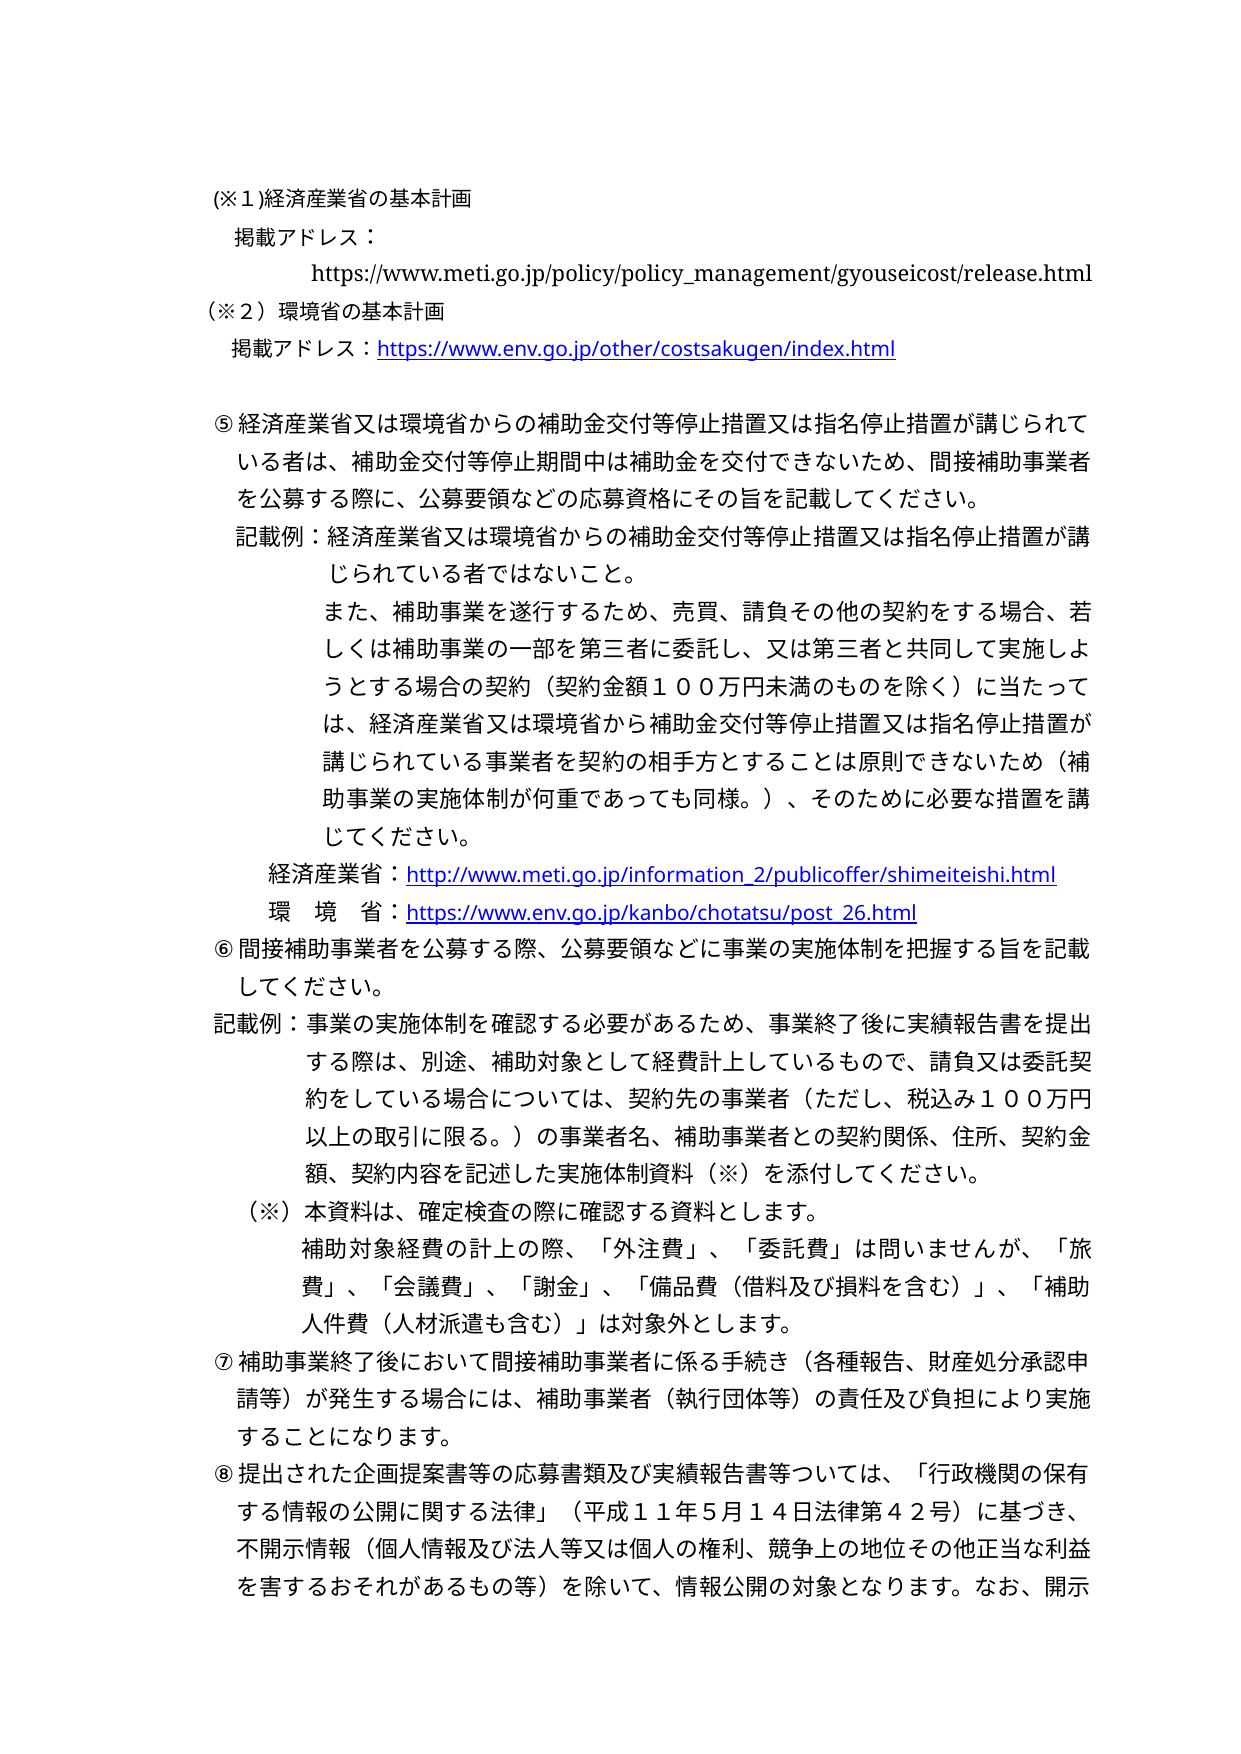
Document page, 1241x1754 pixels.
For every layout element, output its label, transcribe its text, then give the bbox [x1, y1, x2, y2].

text 補助対象経費の計上の際、「外注費」、「委託費」は問いませんが、「旅費」、「会議費」、「謝金」、「備品費（借料及び損料を含む）」、「補助人件費（人材派遣も含む）」は対象外とします。 [301, 1229, 1092, 1342]
text 記載例：経済産業省又は環境省からの補助金交付等停止措置又は指名停止措置が講じられている者ではないこと。 [235, 517, 1092, 592]
text 環 境 省：https://www.env.go.jp/kanbo/chotatsu/post_26.html [257, 892, 1092, 929]
text ⑦補助事業終了後において間接補助事業者に係る手続き（各種報告、財産処分承認申請等）が発生する場合には、補助事業者（執行団体等）の責任及び負担により実施することになります。 [213, 1342, 1092, 1454]
text ⑤経済産業省又は環境省からの補助金交付等停止措置又は指名停止措置が講じられている者は、補助金交付等停止期間中は補助金を交付できないため、間接補助事業者を公募する際に、公募要領などの応募資格にその旨を記載してください。 [213, 404, 1092, 517]
text 掲載アドレス：https://www.env.go.jp/other/costsakugen/index.html [148, 329, 1092, 367]
text （※）本資料は、確定検査の際に確認する資料とします。 [235, 1192, 1092, 1229]
text https://www.meti.go.jp/policy/policy_management/gyouseicost/release.html [148, 254, 1092, 292]
text (※１)経済産業省の基本計画 [213, 179, 1092, 217]
text 掲載アドレス： [213, 217, 1092, 254]
text （※２）環境省の基本計画 [169, 292, 1092, 329]
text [213, 1454, 1092, 1604]
text 経済産業省：http://www.meti.go.jp/information_2/publicoffer/shimeiteishi.html [257, 854, 1092, 892]
text 記載例：事業の実施体制を確認する必要があるため、事業終了後に実績報告書を提出する際は、別途、補助対象として経費計上しているもので、請負又は委託契約をしている場合については、契約先の事業者（ただし、税込み１００万円以上の取引に限る。）の事業者名、補助事業者との契約関係、住所、契約金額、契約内容を記述した実施体制資料（※）を添付してください。 [213, 1004, 1092, 1192]
text また、補助事業を遂行するため、売買、請負その他の契約をする場合、若しくは補助事業の一部を第三者に委託し、又は第三者と共同して実施しようとする場合の契約（契約金額１００万円未満のものを除く）に当たっては、経済産業省又は環境省から補助金交付等停止措置又は指名停止措置が講じられている事業者を契約の相手方とすることは原則できないため（補助事業の実施体制が何重であっても同様。）、そのために必要な措置を講じてください。 [323, 592, 1092, 854]
text ⑥間接補助事業者を公募する際、公募要領などに事業の実施体制を把握する旨を記載してください。 [213, 929, 1092, 1004]
